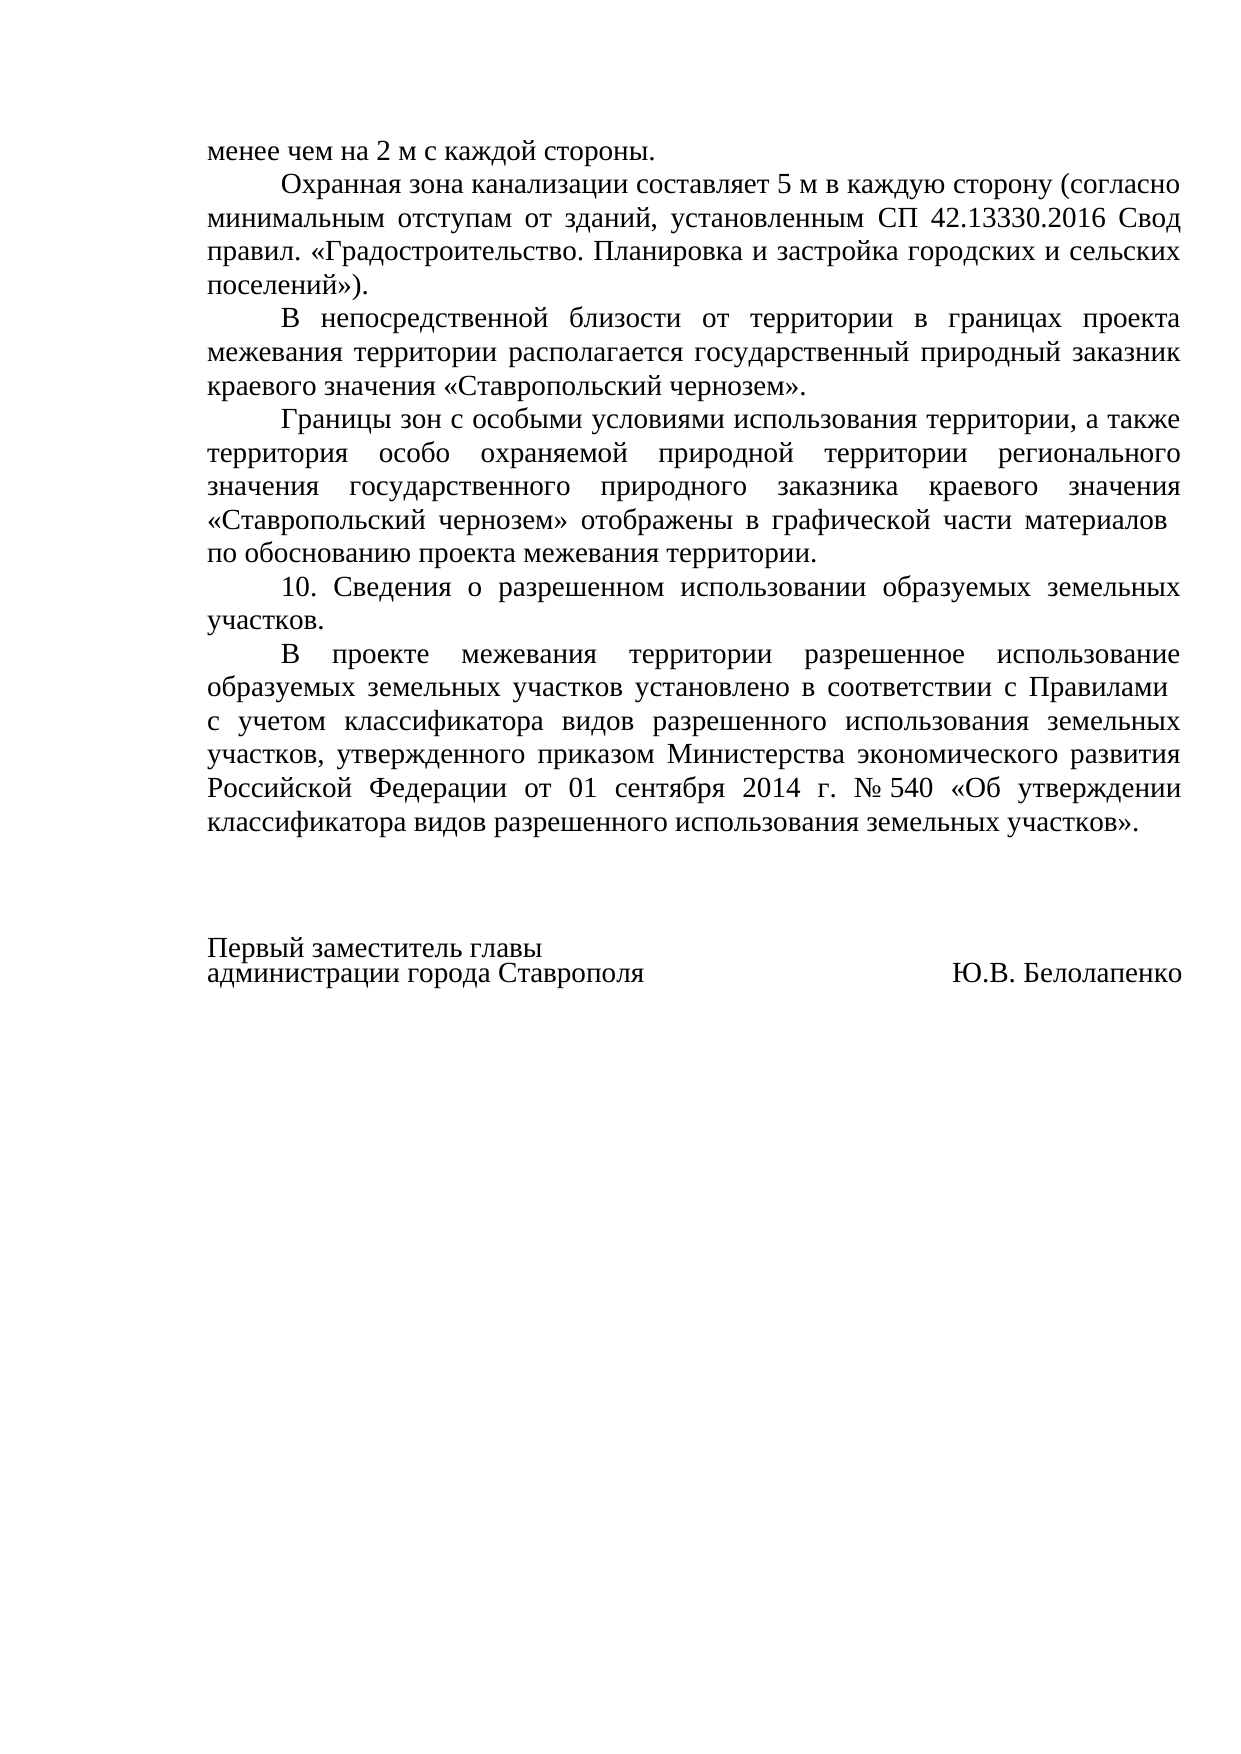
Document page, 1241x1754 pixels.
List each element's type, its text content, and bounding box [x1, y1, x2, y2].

text Охранная зона канализации составляет 5 м в каждую сторону (согласно минимальным отступам от зданий, установленным СП 42.13330.2016 Свод правил. «Градостроительство. Планировка и застройка городских и сельских поселений»). [207, 166, 1181, 301]
text В непосредственной близости от территории в границах проекта межевания территории располагается государственный природный заказник краевого значения «Ставропольский чернозем». [207, 301, 1181, 401]
text Первый заместитель главы [207, 938, 1184, 963]
text 10. Сведения о разрешенном использовании образуемых земельных участков. [207, 569, 1181, 636]
text администрации города Ставрополя Ю.В. Белолапенко [207, 963, 1184, 988]
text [207, 133, 1181, 166]
text В проекте межевания территории разрешенное использование образуемых земельных участков установлено в соответствии с Правилами с учетом классификатора видов разрешенного использования земельных участков, утвержденного приказом Министерства экономического развития Российской Федерации от 01 сентября 2014 г. № 540 «Об утверждении классификатора видов разрешенного использования земельных участков». [207, 636, 1181, 837]
text Границы зон с особыми условиями использования территории, а также территория особо охраняемой природной территории регионального значения государственного природного заказника краевого значения «Ставропольский чернозем» отображены в графической части материалов по обоснованию проекта межевания территории. [207, 401, 1181, 569]
